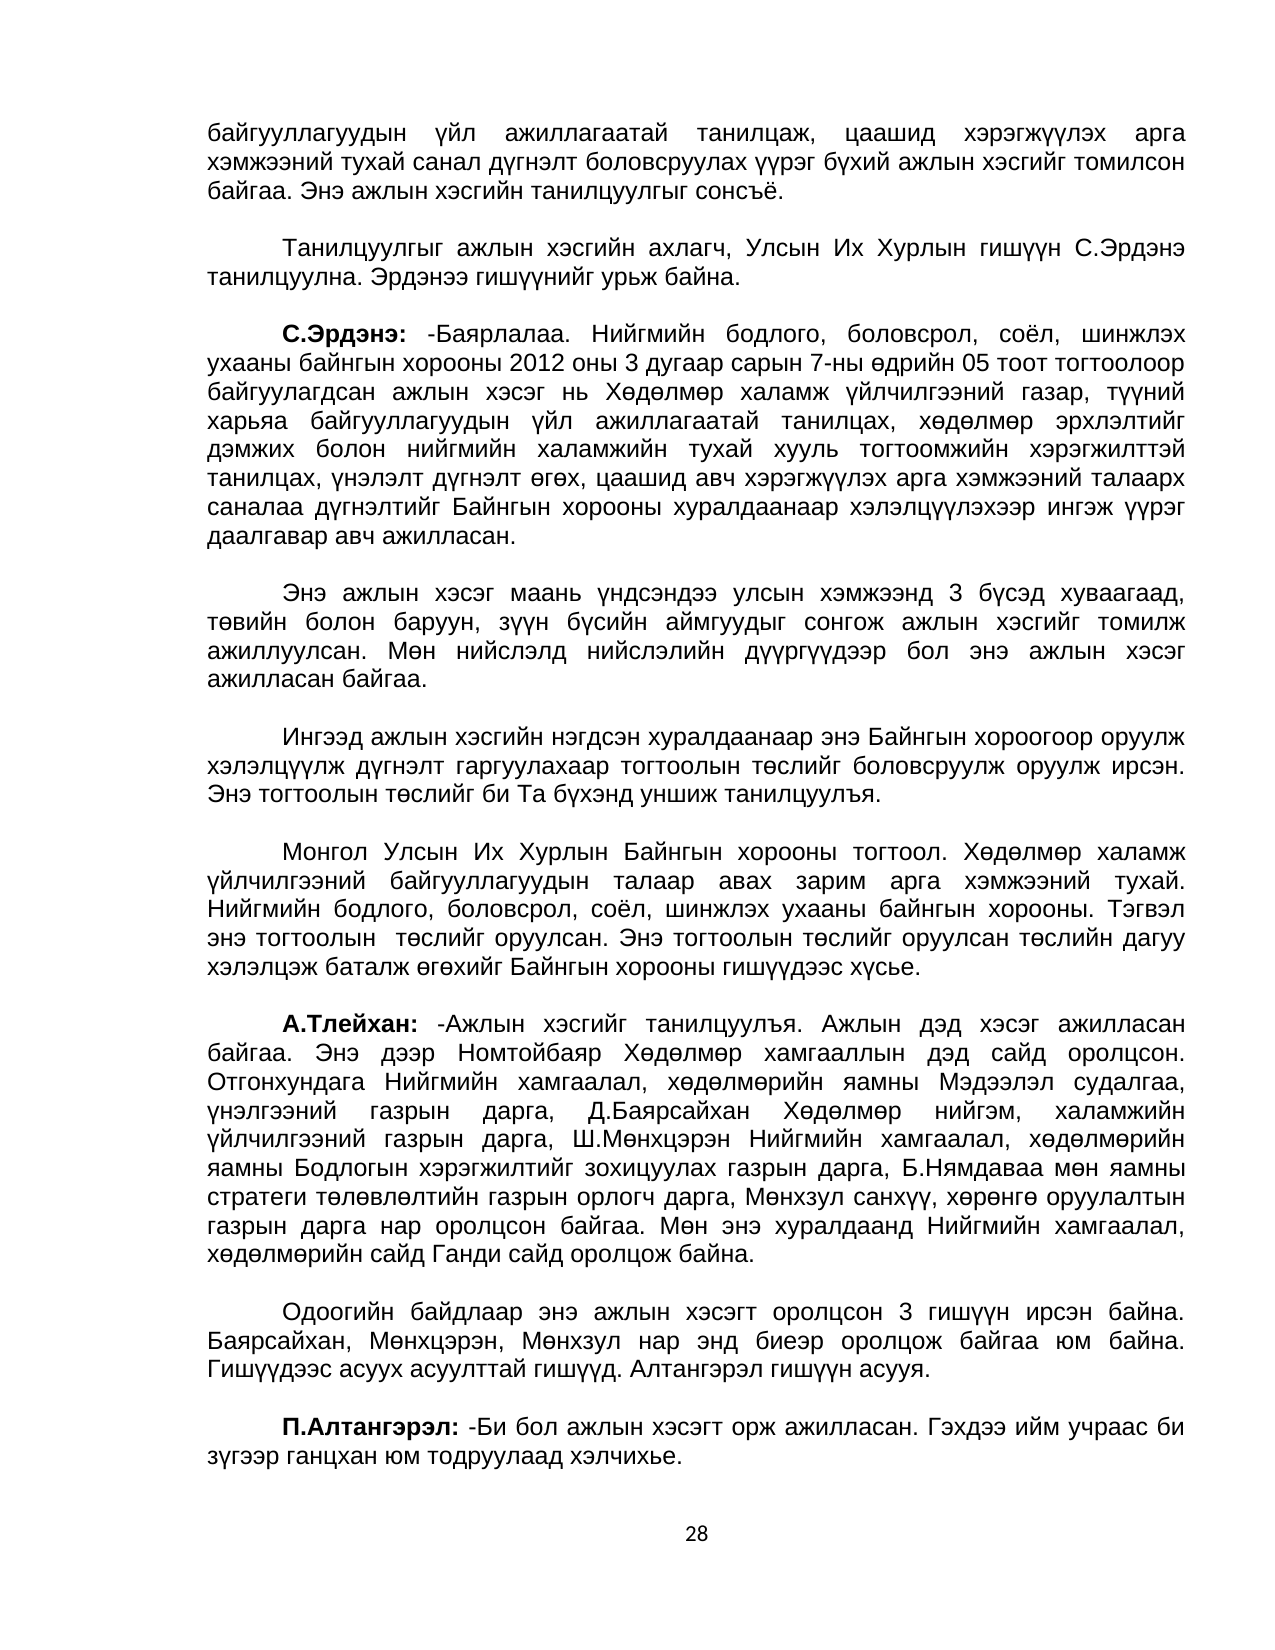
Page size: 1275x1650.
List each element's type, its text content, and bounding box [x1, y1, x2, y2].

text Танилцуулгыг ажлын хэсгийн ахлагч, Улсын Их Хурлын гишүүн С.Эрдэнэ танилцуулна. Эрдэнээ гишүүнийг урьж байна. [207, 233, 1186, 291]
text А.Тлейхан: -Ажлын хэсгийг танилцуулъя. Ажлын дэд хэсэг ажилласан байгаа. Энэ дээр Номтойбаяр Хөдөлмөр хамгааллын дэд сайд оролцсон. Отгонхундага Нийгмийн хамгаалал, хөдөлмөрийн яамны Мэдээлэл судалгаа, үнэлгээний газрын дарга, Д.Баярсайхан Хөдөлмөр нийгэм, халамжийн үйлчилгээний газрын дарга, Ш.Мөнхцэрэн Нийгмийн хамгаалал, хөдөлмөрийн яамны Бодлогын хэрэгжилтийг зохицуулах газрын дарга, Б.Нямдаваа мөн яамны стратеги төлөвлөлтийн газрын орлогч дарга, Мөнхзул санхүү, хөрөнгө оруулалтын газрын дарга нар оролцсон байгаа. Мөн энэ хуралдаанд Нийгмийн хамгаалал, хөдөлмөрийн сайд Ганди сайд оролцож байна. [207, 1009, 1186, 1268]
text С.Эрдэнэ: -Баярлалаа. Нийгмийн бодлого, боловсрол, соёл, шинжлэх ухааны байнгын хорооны 2012 оны 3 дугаар сарын 7-ны өдрийн 05 тоот тогтоолоор байгуулагдсан ажлын хэсэг нь Хөдөлмөр халамж үйлчилгээний газар, түүний харьяа байгууллагуудын үйл ажиллагаатай танилцах, хөдөлмөр эрхлэлтийг дэмжих болон нийгмийн халамжийн тухай хууль тогтоомжийн хэрэгжилттэй танилцах, үнэлэлт дүгнэлт өгөх, цаашид авч хэрэгжүүлэх арга хэмжээний талаарх саналаа дүгнэлтийг Байнгын хорооны хуралдаанаар хэлэлцүүлэхээр ингэж үүрэг даалгавар авч ажилласан. [207, 319, 1186, 549]
text Монгол Улсын Их Хурлын Байнгын хорооны тогтоол. Хөдөлмөр халамж үйлчилгээний байгууллагуудын талаар авах зарим арга хэмжээний тухай. Нийгмийн бодлого, боловсрол, соёл, шинжлэх ухааны байнгын хорооны. Тэгвэл энэ тогтоолын төслийг оруулсан. Энэ тогтоолын төслийг оруулсан төслийн дагуу хэлэлцэж баталж өгөхийг Байнгын хорооны гишүүдээс хүсье. [207, 837, 1186, 981]
text Одоогийн байдлаар энэ ажлын хэсэгт оролцсон 3 гишүүн ирсэн байна. Баярсайхан, Мөнхцэрэн, Мөнхзул нар энд биеэр оролцож байгаа юм байна. Гишүүдээс асуух асуулттай гишүүд. Алтангэрэл гишүүн асууя. [207, 1297, 1186, 1383]
text Энэ ажлын хэсэг маань үндсэндээ улсын хэмжээнд 3 бүсэд хуваагаад, төвийн болон баруун, зүүн бүсийн аймгуудыг сонгож ажлын хэсгийг томилж ажиллуулсан. Мөн нийслэлд нийслэлийн дүүргүүдээр бол энэ ажлын хэсэг ажилласан байгаа. [207, 578, 1186, 693]
text Ингээд ажлын хэсгийн нэгдсэн хуралдаанаар энэ Байнгын хороогоор оруулж хэлэлцүүлж дүгнэлт гаргуулахаар тогтоолын төслийг боловсруулж оруулж ирсэн. Энэ тогтоолын төслийг би Та бүхэнд уншиж танилцуулъя. [207, 722, 1186, 808]
text П.Алтангэрэл: -Би бол ажлын хэсэгт орж ажилласан. Гэхдээ ийм учраас би зүгээр ганцхан юм тодруулаад хэлчихье. [207, 1412, 1186, 1469]
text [207, 118, 1186, 204]
